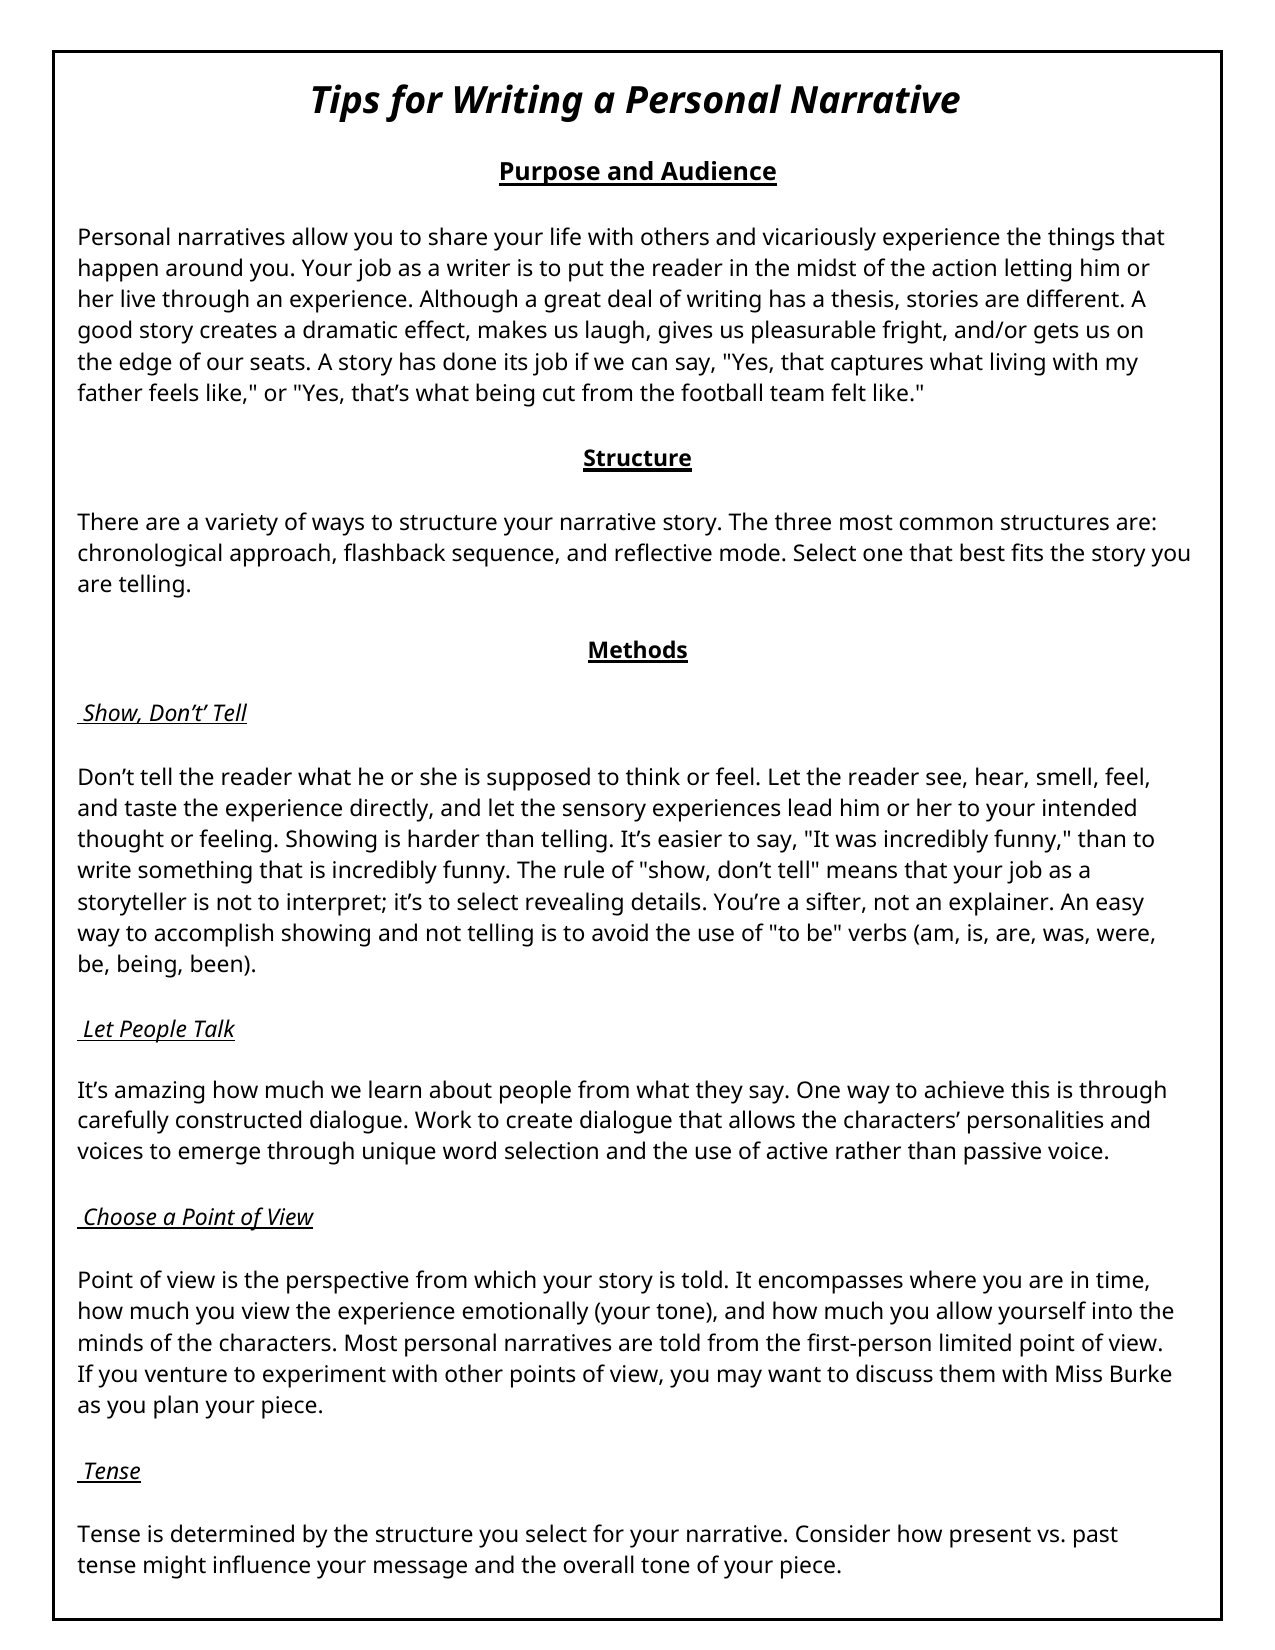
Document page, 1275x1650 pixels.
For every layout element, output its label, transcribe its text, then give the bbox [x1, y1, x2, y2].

text Tips for Writing a Personal Narrative [72, 73, 1203, 124]
text It’s amazing how much we learn about people from what they say. One way to achieve this is through [77, 1077, 1220, 1104]
subtitle Purpose and Audience [72, 154, 1203, 188]
text Let People Talk [77, 1013, 1220, 1045]
text carefully constructed dialogue. Work to create dialogue that allows the characters’ personalities and voices to emerge through unique word selection and the use of active rather than passive voice. [77, 1104, 1188, 1166]
text Show, Don’t’ Tell [77, 697, 1220, 728]
text Tense [77, 1454, 1220, 1486]
text Point of view is the perspective from which your story is told. It encompasses where you are in time, how much you view the experience emotionally (your tone), and how much you allow yourself into the minds of the characters. Most personal narratives are told from the first-person limited point of view. If you venture to experiment with other points of view, you may want to discuss them with Miss Burke as you plan your piece. [77, 1264, 1182, 1420]
text Personal narratives allow you to share your life with others and vicariously experience the things that happen around you. Your job as a writer is to put the reader in the midst of the action letting him or her live through an experience. Although a great deal of writing has a thesis, stories are different. A good story creates a dramatic effect, makes us laugh, gives us pleasurable fright, and/or gets us on the edge of our seats. A story has done its job if we can say, "Yes, that captures what living with my father feels like," or "Yes, that’s what being cut from the football team felt like." [77, 220, 1184, 408]
text Tense is determined by the structure you select for your narrative. Consider how present vs. past tense might influence your message and the overall tone of your piece. [77, 1518, 1143, 1581]
text Methods [72, 633, 1203, 665]
text Choose a Point of View [77, 1201, 1220, 1232]
text There are a variety of ways to structure your narrative story. The three most common structures are: chronological approach, flashback sequence, and reflective mode. Select one that best fits the story you are telling. [77, 506, 1197, 599]
text Structure [72, 442, 1203, 473]
text Don’t tell the reader what he or she is supposed to think or feel. Let the reader see, hear, smell, feel, and taste the experience directly, and let the sensory experiences lead him or her to your intended thought or feeling. Showing is harder than telling. It’s easier to say, "It was incredibly funny," than to write something that is incredibly funny. The rule of "show, don’t tell" means that your job as a storyteller is not to interpret; it’s to select revealing details. You’re a sifter, not an explainer. An easy way to accomplish showing and not telling is to avoid the use of "to be" verbs (am, is, are, was, were, be, being, been). [77, 761, 1179, 979]
